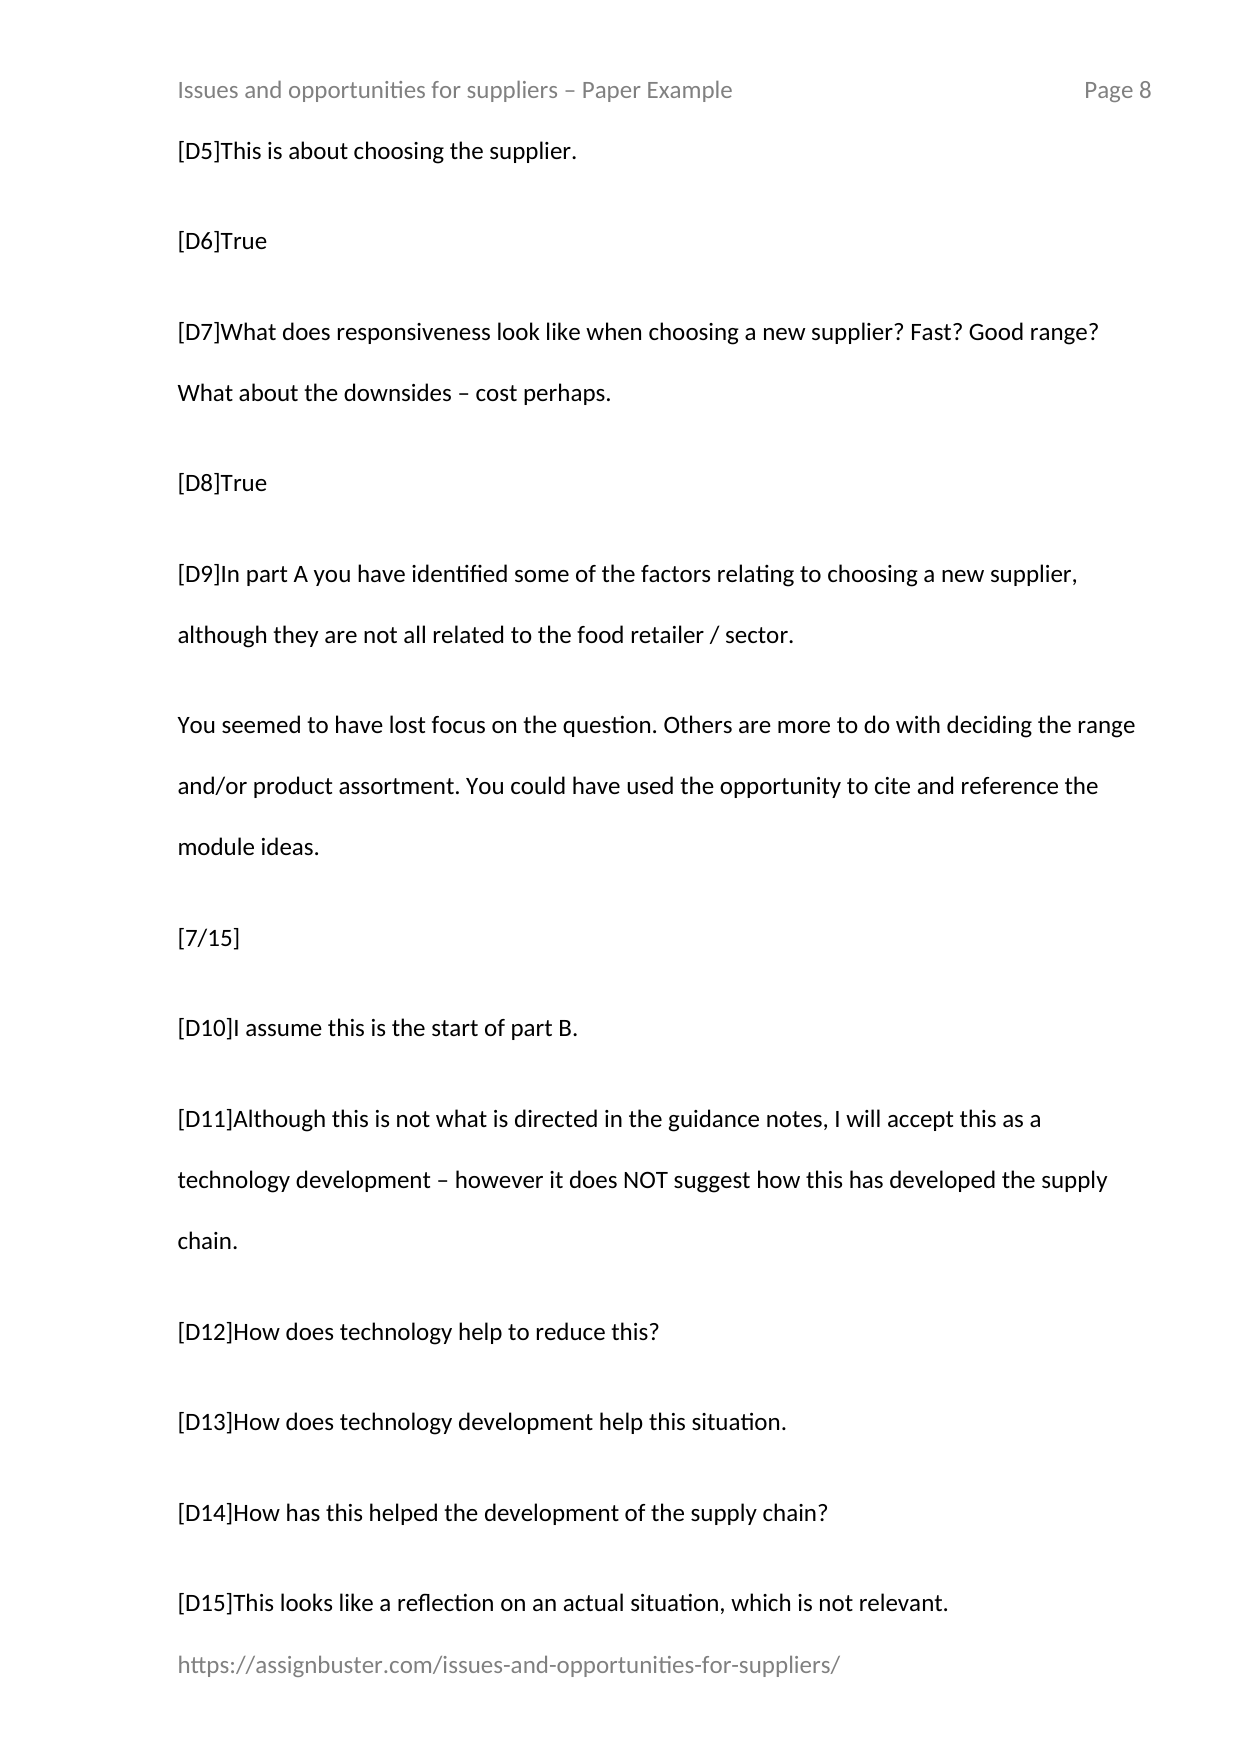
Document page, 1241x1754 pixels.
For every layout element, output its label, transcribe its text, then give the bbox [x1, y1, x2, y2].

text [D8]True [177, 467, 1152, 498]
text [7/15] [177, 922, 1152, 953]
text [D11]Although this is not what is directed in the guidance notes, I will accept this as a technology development – however it does NOT suggest how this has developed the supply chain. [177, 1103, 1152, 1256]
text [D10]I assume this is the start of part B. [177, 1013, 1152, 1043]
text [D6]True [177, 225, 1152, 256]
text [D13]How does technology development help this situation. [177, 1406, 1152, 1437]
text You seemed to have lost focus on the question. Others are more to do with deciding the range and/or product assortment. You could have used the opportunity to cite and reference the module ideas. [177, 709, 1152, 862]
text [D12]How does technology help to reduce this? [177, 1316, 1152, 1346]
text [D14]How has this helped the development of the supply chain? [177, 1497, 1152, 1527]
text [D15]This looks like a reflection on an actual situation, which is not relevant. [177, 1587, 1152, 1618]
text [D5]This is about choosing the supplier. [177, 135, 1152, 165]
text [D9]In part A you have identified some of the factors relating to choosing a new supplier, although they are not all related to the food retailer / sector. [177, 558, 1152, 649]
text [D7]What does responsiveness look like when choosing a new supplier? Fast? Good range? What about the downsides – cost perhaps. [177, 316, 1152, 407]
